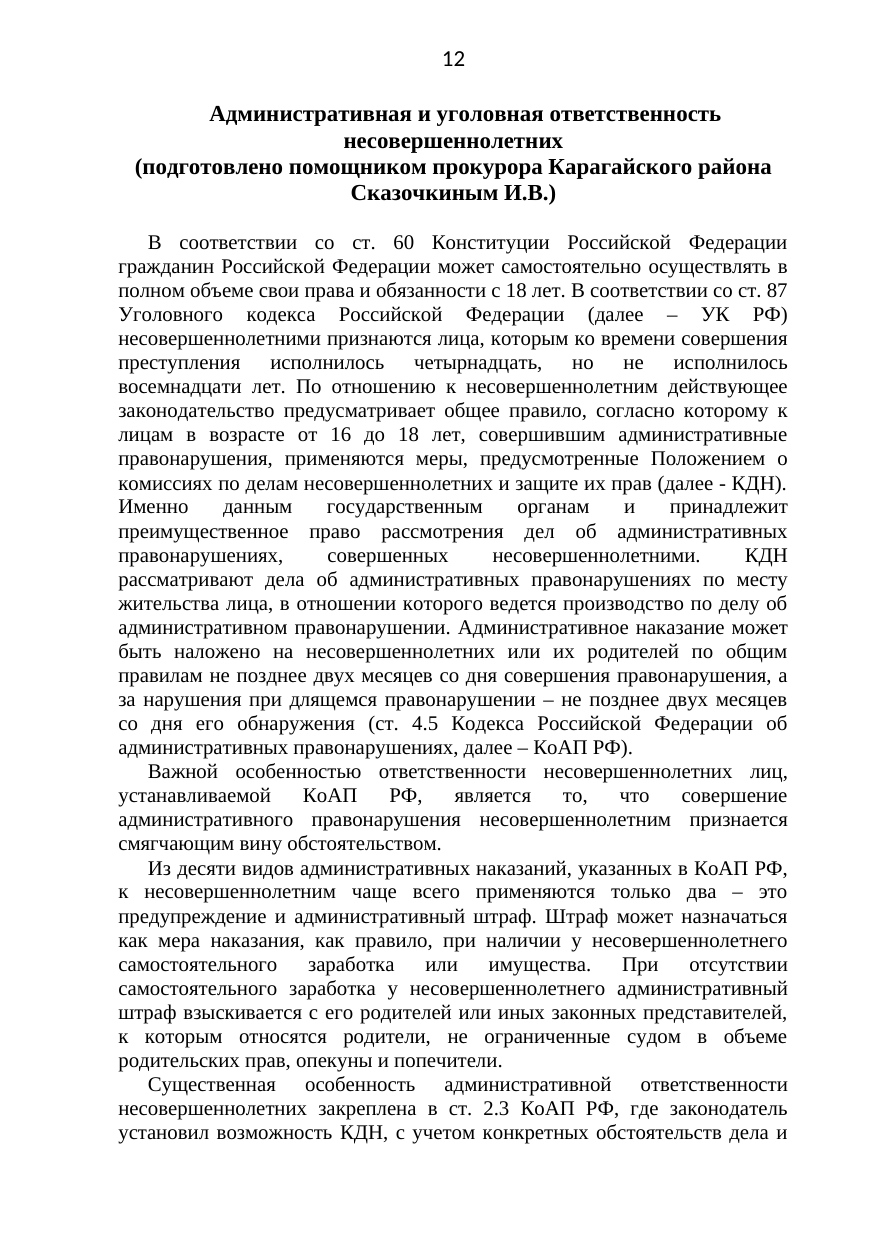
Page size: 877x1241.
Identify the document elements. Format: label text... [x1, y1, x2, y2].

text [118, 1072, 788, 1144]
subtitle Административная и уголовная ответственность несовершеннолетних (подготовлено помощником прокурора Карагайского района Сказочкиным И.В.) [118, 100, 788, 206]
text Важной особенностью ответственности несовершеннолетних лиц, устанавливаемой КоАП РФ, является то, что совершение административного правонарушения несовершеннолетним признается смягчающим вину обстоятельством. [118, 759, 788, 855]
text В соответствии со ст. 60 Конституции Российской Федерации гражданин Российской Федерации может самостоятельно осуществлять в полном объеме свои права и обязанности с 18 лет. В соответствии со ст. 87 Уголовного кодекса Российской Федерации (далее – УК РФ) несовершеннолетними признаются лица, которым ко времени совершения преступления исполнилось четырнадцать, но не исполнилось восемнадцати лет. По отношению к несовершеннолетним действующее законодательство предусматривает общее правило, согласно которому к лицам в возрасте от 16 до 18 лет, совершившим административные правонарушения, применяются меры, предусмотренные Положением о комиссиях по делам несовершеннолетних и защите их прав (далее - КДН). Именно данным государственным органам и принадлежит преимущественное право рассмотрения дел об административных правонарушениях, совершенных несовершеннолетними. КДН рассматривают дела об административных правонарушениях по месту жительства лица, в отношении которого ведется производство по делу об административном правонарушении. Административное наказание может быть наложено на несовершеннолетних или их родителей по общим правилам не позднее двух месяцев со дня совершения правонарушения, а за нарушения при длящемся правонарушении – не позднее двух месяцев со дня его обнаружения (ст. 4.5 Кодекса Российской Федерации об административных правонарушениях, далее – КоАП РФ). [118, 230, 788, 759]
text Из десяти видов административных наказаний, указанных в КоАП РФ, к несовершеннолетним чаще всего применяются только два – это предупреждение и административный штраф. Штраф может назначаться как мера наказания, как правило, при наличии у несовершеннолетнего самостоятельного заработка или имущества. При отсутствии самостоятельного заработка у несовершеннолетнего административный штраф взыскивается с его родителей или иных законных представителей, к которым относятся родители, не ограниченные судом в объеме родительских прав, опекуны и попечители. [118, 855, 788, 1072]
